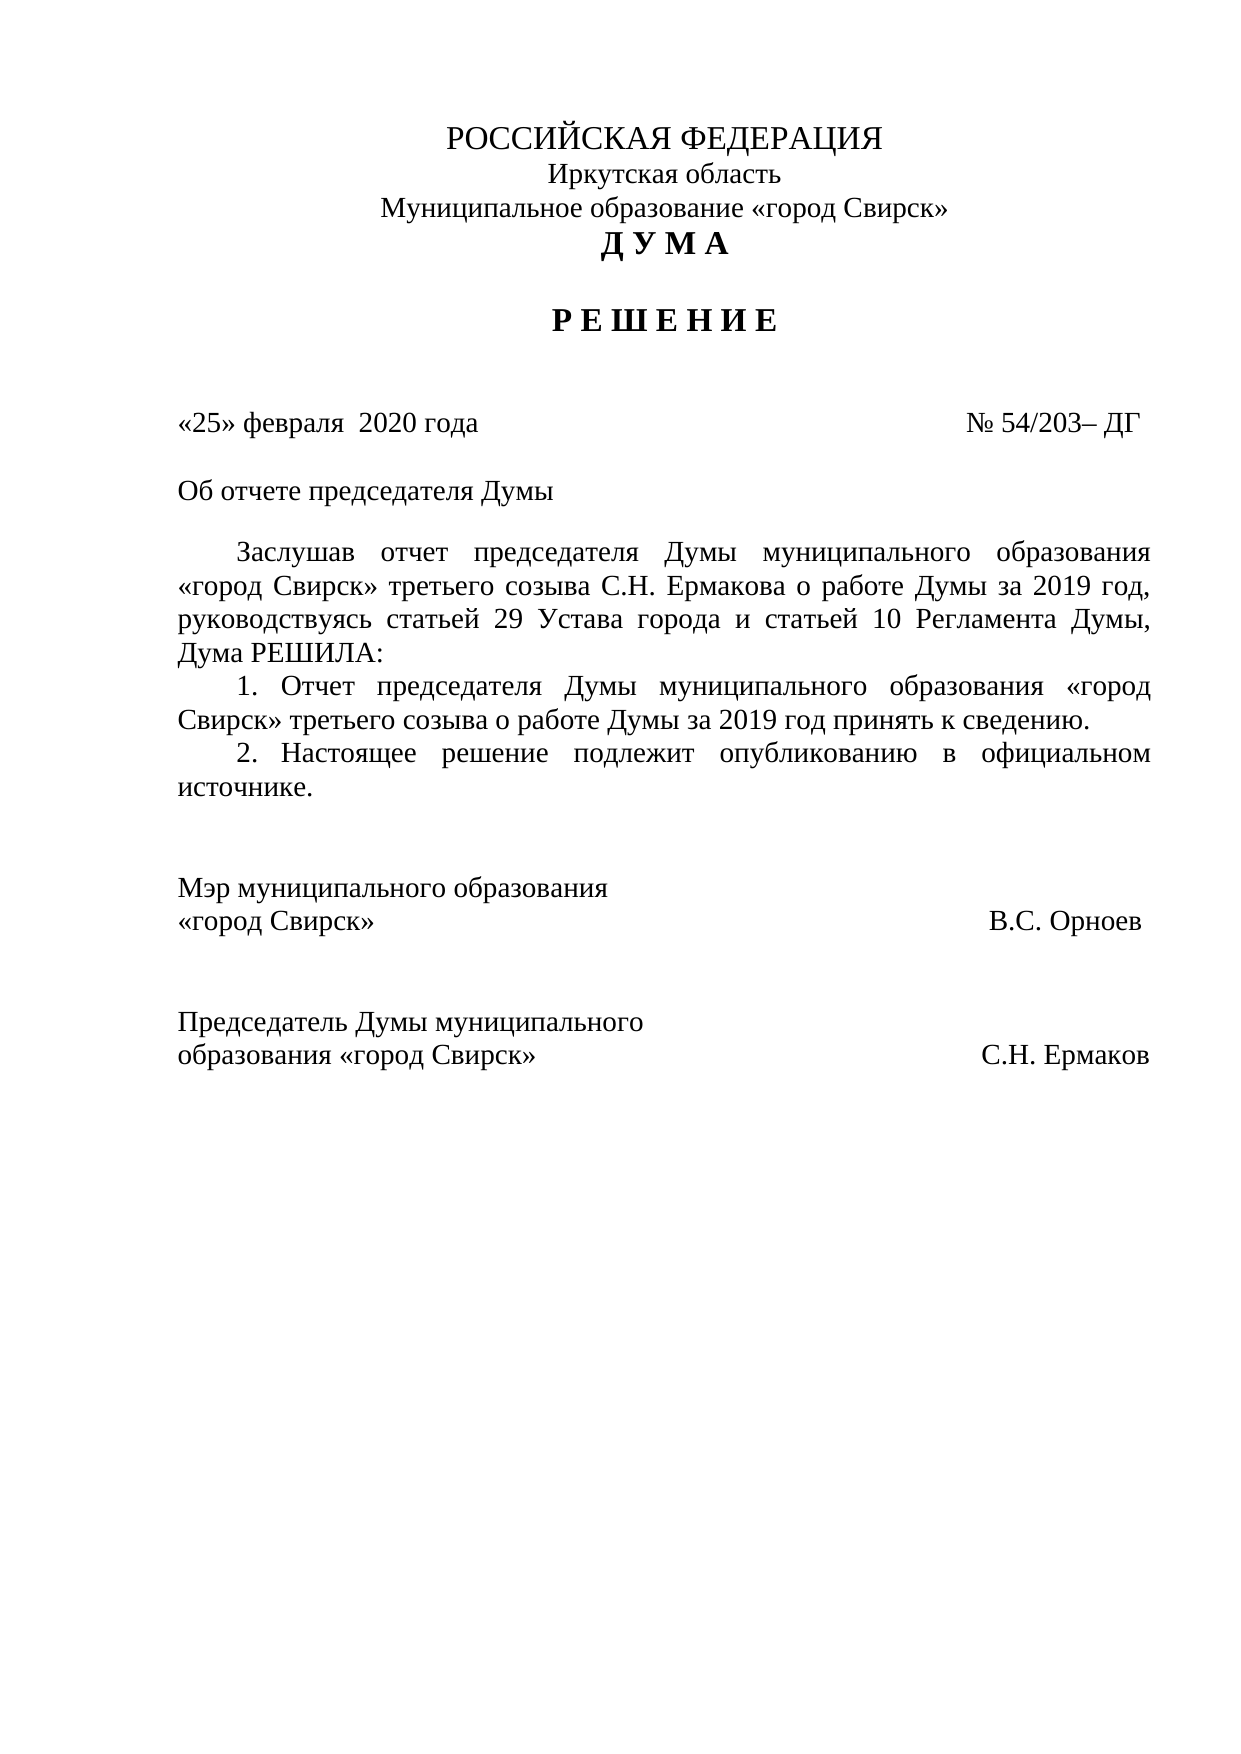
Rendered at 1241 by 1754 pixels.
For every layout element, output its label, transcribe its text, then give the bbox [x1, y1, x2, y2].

list Настоящее решение подлежит опубликованию в официальном источнике. [177, 736, 1152, 803]
list Отчет председателя Думы муниципального образования «город Свирск» третьего созыва о работе Думы за 2019 год принять к сведению. [177, 668, 1152, 736]
text «город Свирск» В.С. Орноев [177, 903, 1152, 937]
text Р Е Ш Е Н И Е [177, 300, 1152, 338]
text Председатель Думы муниципального [177, 1004, 1152, 1037]
text Муниципальное образование «город Свирск» [177, 190, 1152, 223]
text Иркутская область [177, 156, 1152, 190]
text Мэр муниципального образования [177, 870, 1152, 903]
text Д У М А [177, 223, 1152, 262]
text «25» февраля 2020 года № 54/203– ДГ [177, 406, 1152, 439]
text Об отчете председателя Думы [177, 473, 1152, 506]
text образования «город Свирск» С.Н. Ермаков [177, 1037, 1152, 1071]
text РОССИЙСКАЯ ФЕДЕРАЦИЯ [177, 118, 1152, 156]
text Заслушав отчет председателя Думы муниципального образования «город Свирск» третьего созыва С.Н. Ермакова о работе Думы за 2019 год, руководствуясь статьей 29 Устава города и статьей 10 Регламента Думы, Дума РЕШИЛА: [177, 534, 1152, 668]
